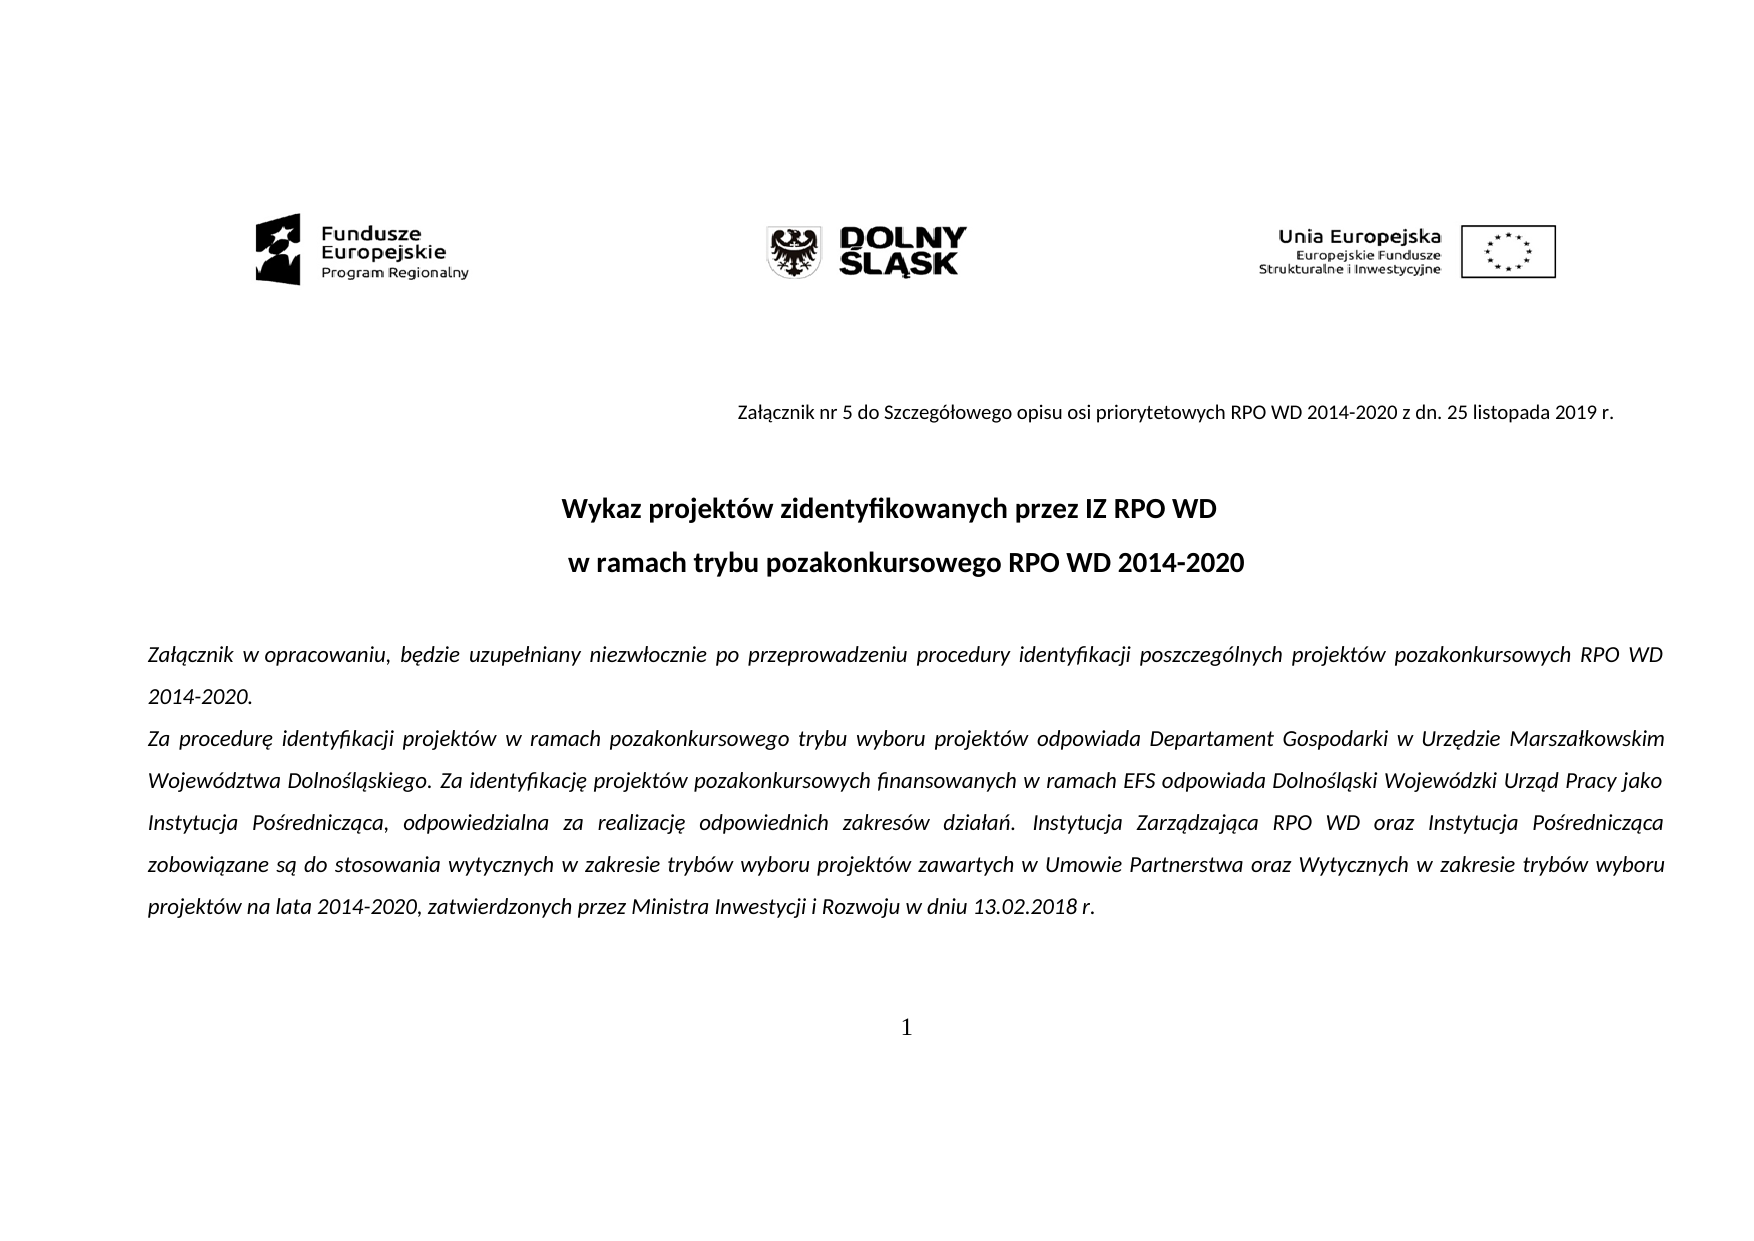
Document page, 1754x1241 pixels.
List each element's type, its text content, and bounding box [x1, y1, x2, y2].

text Załącznik nr 5 do Szczegółowego opisu osi priorytetowych RPO WD 2014-2020 z dn. 25 listopada 2019 r. [738, 399, 1665, 424]
text Za procedurę identyfikacji projektów w ramach pozakonkursowego trybu wyboru projektów odpowiada Departament Gospodarki w Urzędzie Marszałkowskim Województwa Dolnośląskiego. Za identyfikację projektów pozakonkursowych finansowanych w ramach EFS odpowiada Dolnośląski Wojewódzki Urząd Pracy jako Instytucja Pośrednicząca, odpowiedzialna za realizację odpowiednich zakresów działań. Instytucja Zarządzająca RPO WD oraz Instytucja Pośrednicząca zobowiązane są do stosowania wytycznych w zakresie trybów wyboru projektów zawartych w Umowie Partnerstwa oraz Wytycznych w zakresie trybów wyboru projektów na lata 2014-2020, zatwierdzonych przez Ministra Inwestycji i Rozwoju w dniu 13.02.2018 r. [148, 724, 1665, 920]
text Wykaz projektów zidentyfikowanych przez IZ RPO WD w ramach trybu pozakonkursowego RPO WD 2014-2020 [148, 491, 1665, 579]
text Załącznik w opracowaniu, będzie uzupełniany niezwłocznie po przeprowadzeniu procedury identyfikacji poszczególnych projektów pozakonkursowych RPO WD 2014-2020. [148, 641, 1665, 711]
picture [167, 147, 1646, 347]
